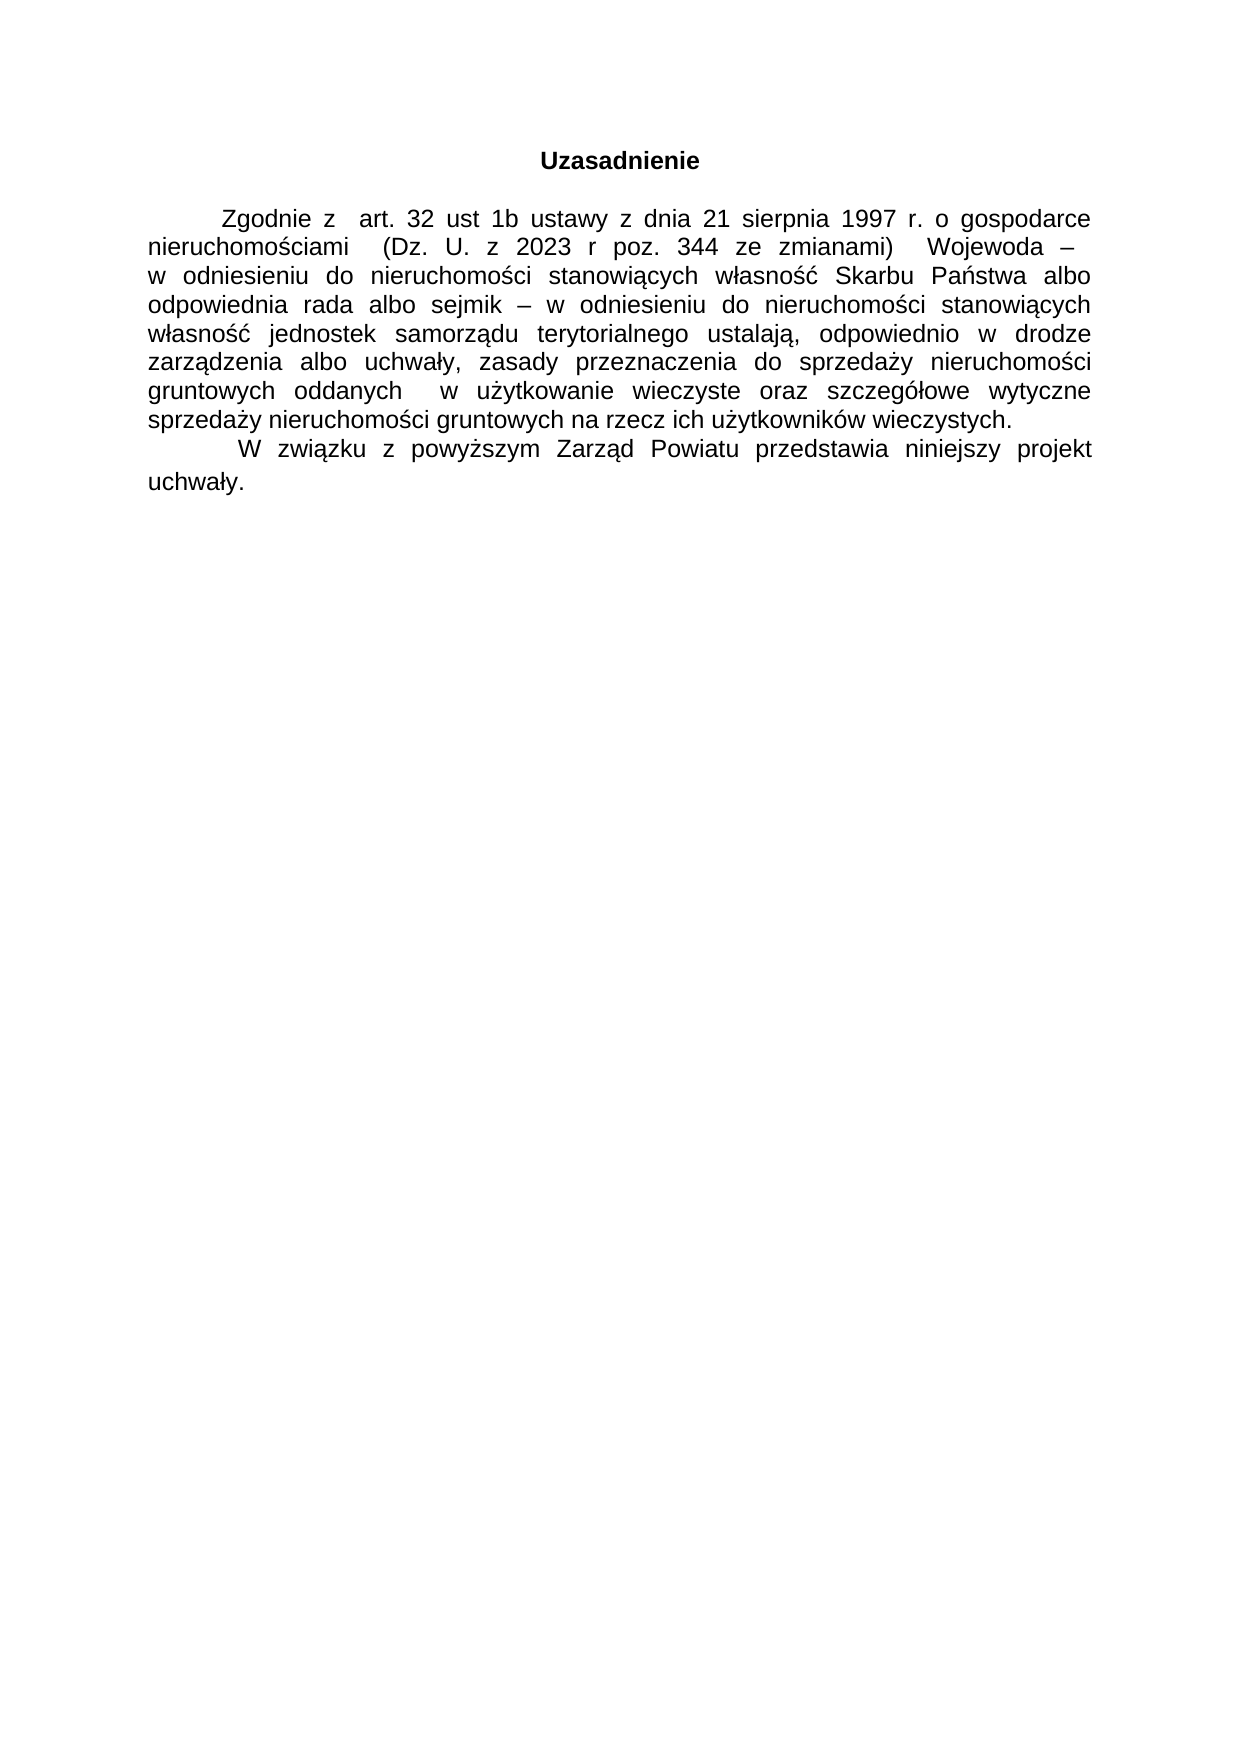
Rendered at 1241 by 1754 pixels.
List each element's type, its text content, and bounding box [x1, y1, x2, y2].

text Zgodnie z art. 32 ust 1b ustawy z dnia 21 sierpnia 1997 r. o gospodarce nieruchomościami (Dz. U. z 2023 r poz. 344 ze zmianami) Wojewoda – w odniesieniu do nieruchomości stanowiących własność Skarbu Państwa albo odpowiednia rada albo sejmik – w odniesieniu do nieruchomości stanowiących własność jednostek samorządu terytorialnego ustalają, odpowiednio w drodze zarządzenia albo uchwały, zasady przeznaczenia do sprzedaży nieruchomości gruntowych oddanych w użytkowanie wieczyste oraz szczegółowe wytyczne sprzedaży nieruchomości gruntowych na rzecz ich użytkowników wieczystych. [148, 204, 1093, 434]
text W związku z powyższym Zarząd Powiatu przedstawia niniejszy projekt uchwały. [148, 434, 1093, 495]
text Uzasadnienie [148, 146, 1093, 175]
